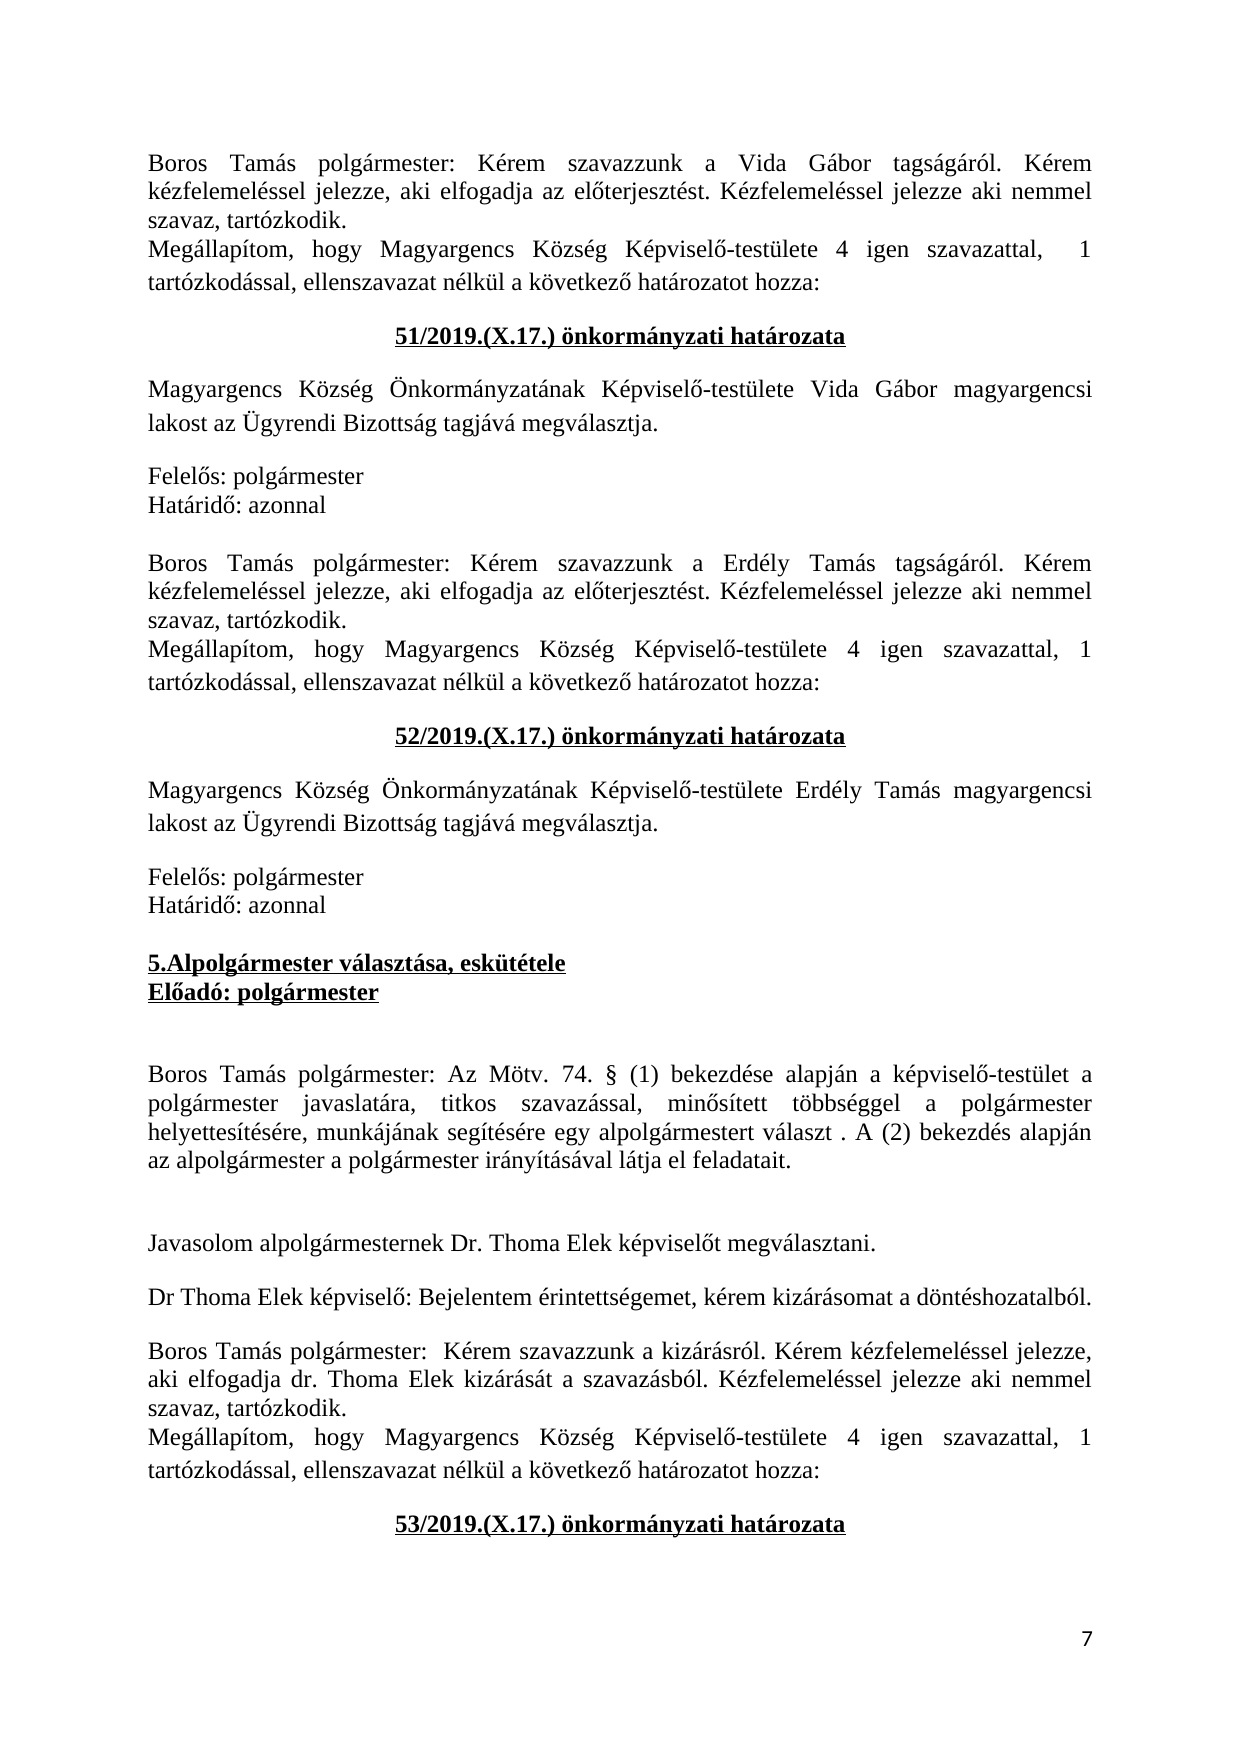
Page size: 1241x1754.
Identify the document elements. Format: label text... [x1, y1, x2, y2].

text Felelős: polgármester [148, 461, 1093, 490]
text Boros Tamás polgármester: Kérem szavazzunk a Erdély Tamás tagságáról. Kérem kézfelemeléssel jelezze, aki elfogadja az előterjesztést. Kézfelemeléssel jelezze aki nemmel szavaz, tartózkodik. [148, 548, 1093, 634]
text Boros Tamás polgármester: Az Mötv. 74. § (1) bekezdése alapján a képviselő-testület a polgármester javaslatára, titkos szavazással, minősített többséggel a polgármester helyettesítésére, munkájának segítésére egy alpolgármestert választ . A (2) bekezdés alapján az alpolgármester a polgármester irányításával látja el feladatait. [148, 1059, 1093, 1174]
text Határidő: azonnal [148, 890, 1093, 919]
text Határidő: azonnal [148, 490, 1093, 519]
text Felelős: polgármester [148, 862, 1093, 890]
text 51/2019.(X.17.) önkormányzati határozata [148, 321, 1093, 349]
text Boros Tamás polgármester: Kérem szavazzunk a kizárásról. Kérem kézfelemeléssel jelezze, aki elfogadja dr. Thoma Elek kizárását a szavazásból. Kézfelemeléssel jelezze aki nemmel szavaz, tartózkodik. [148, 1336, 1093, 1422]
text Magyargencs Község Önkormányzatának Képviselő-testülete Erdély Tamás magyargencsi lakost az Ügyrendi Bizottság tagjává megválasztja. [148, 775, 1093, 836]
text Dr Thoma Elek képviselő: Bejelentem érintettségemet, kérem kizárásomat a döntéshozatalból. [148, 1282, 1093, 1311]
text 53/2019.(X.17.) önkormányzati határozata [148, 1509, 1093, 1538]
text Javasolom alpolgármesternek Dr. Thoma Elek képviselőt megválasztani. [148, 1228, 1093, 1257]
text Megállapítom, hogy Magyargencs Község Képviselő-testülete 4 igen szavazattal, 1 tartózkodással, ellenszavazat nélkül a következő határozatot hozza: [148, 634, 1093, 696]
text 5.Alpolgármester választása, eskütétele Előadó: polgármester [148, 948, 1093, 1005]
text Magyargencs Község Önkormányzatának Képviselő-testülete Vida Gábor magyargencsi lakost az Ügyrendi Bizottság tagjává megválasztja. [148, 374, 1093, 436]
text Megállapítom, hogy Magyargencs Község Képviselő-testülete 4 igen szavazattal, 1 tartózkodással, ellenszavazat nélkül a következő határozatot hozza: [148, 1422, 1093, 1484]
text 52/2019.(X.17.) önkormányzati határozata [148, 721, 1093, 749]
text Boros Tamás polgármester: Kérem szavazzunk a Vida Gábor tagságáról. Kérem kézfelemeléssel jelezze, aki elfogadja az előterjesztést. Kézfelemeléssel jelezze aki nemmel szavaz, tartózkodik. [148, 148, 1093, 234]
text Megállapítom, hogy Magyargencs Község Képviselő-testülete 4 igen szavazattal, 1 tartózkodással, ellenszavazat nélkül a következő határozatot hozza: [148, 234, 1093, 296]
